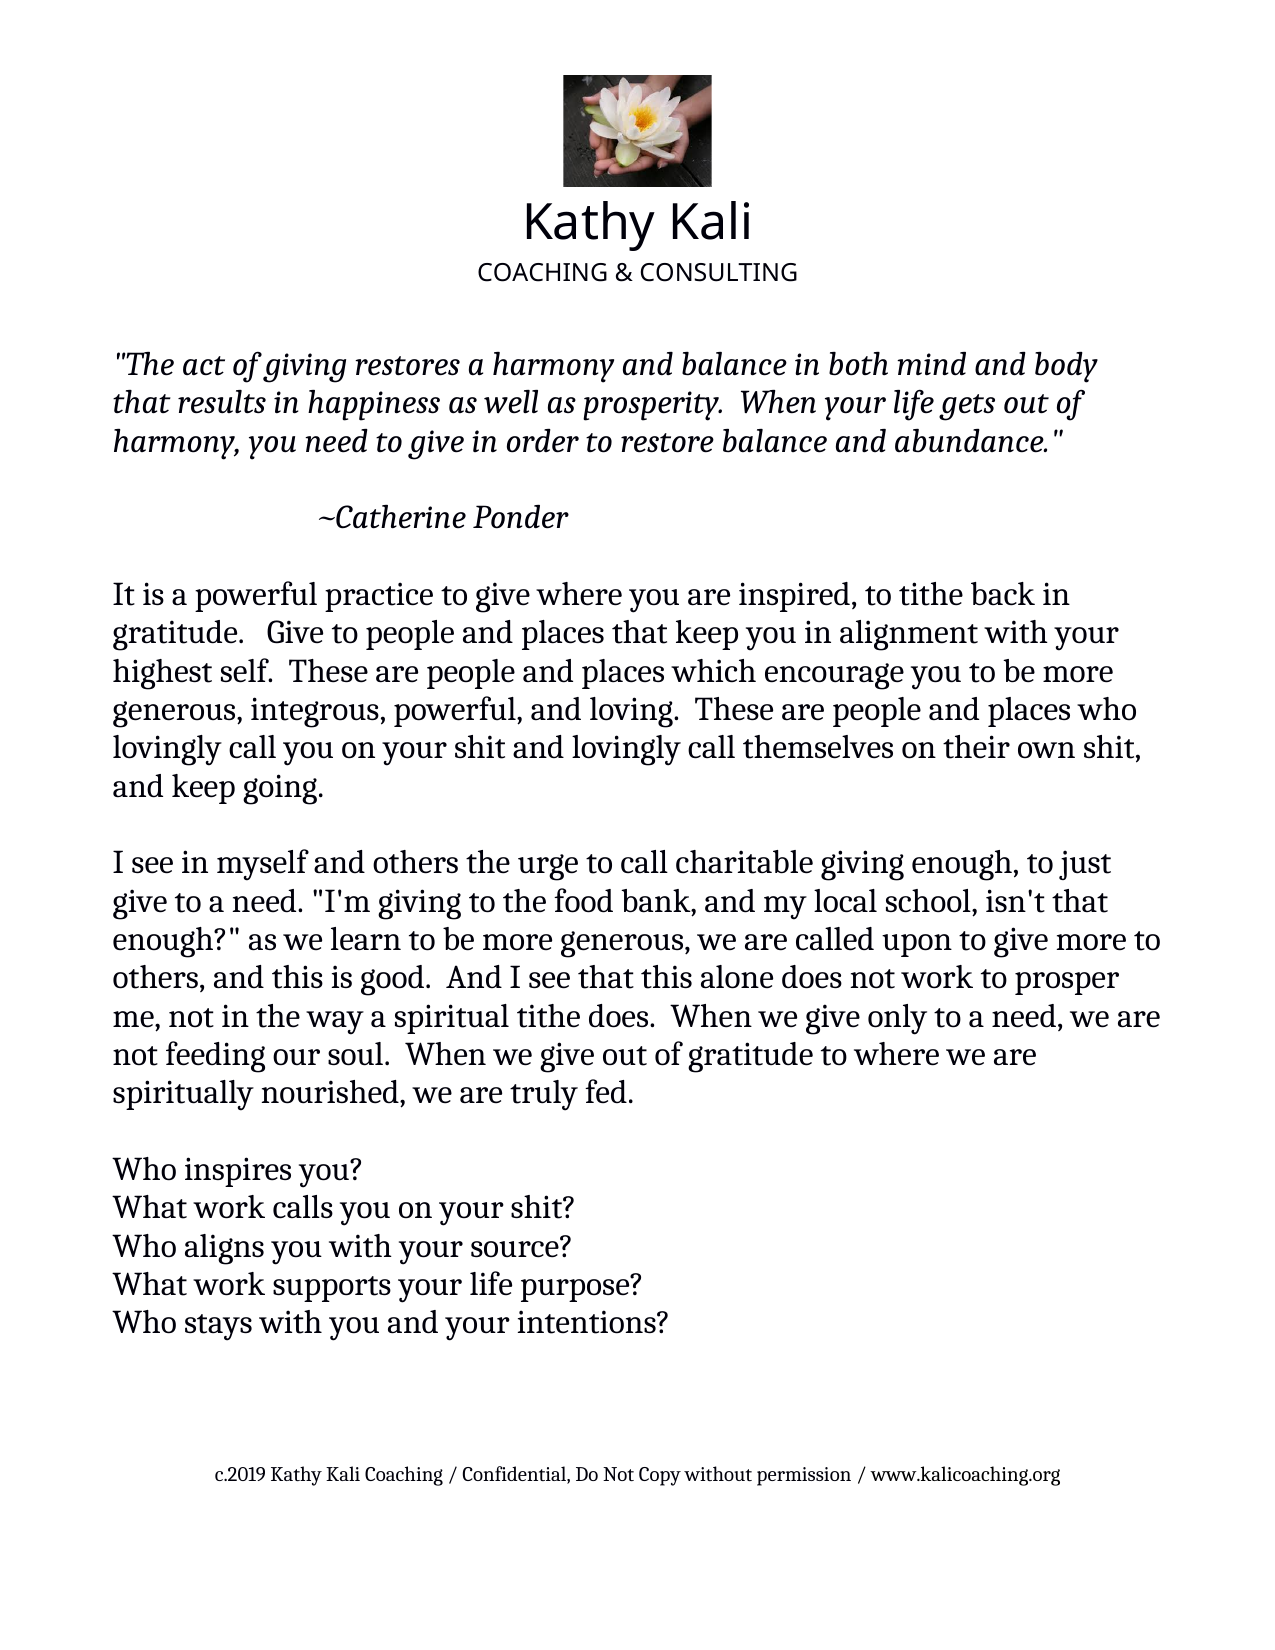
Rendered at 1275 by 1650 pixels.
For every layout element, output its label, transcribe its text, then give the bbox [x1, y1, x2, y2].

text Who inspires you? [112, 1150, 1162, 1189]
text c.2019 Kathy Kali Coaching / Confidential, Do Not Copy without permission / www.kalicoaching.org [112, 1462, 1162, 1486]
picture [563, 75, 712, 187]
text It is a powerful practice to give where you are inspired, to tithe back in gratitude. Give to people and places that keep you in alignment with your highest self. These are people and places which encourage you to be more generous, integrous, powerful, and loving. These are people and places who lovingly call you on your shit and lovingly call themselves on their own shit, and keep going. [112, 575, 1162, 805]
text I see in myself and others the urge to call charitable giving enough, to just give to a need. "I'm giving to the food bank, and my local school, isn't that enough?" as we learn to be more generous, we are called upon to give more to others, and this is good. And I see that this alone does not work to prosper me, not in the way a spiritual tithe does. When we give only to a need, we are not feeding our soul. When we give out of gratitude to where we are spiritually nourished, we are truly fed. [112, 844, 1162, 1112]
text Who aligns you with your source? [112, 1227, 1162, 1265]
text COACHING & CONSULTING [112, 254, 1162, 288]
text Kathy Kali [112, 186, 1162, 254]
text What work calls you on your shit? [112, 1189, 1162, 1227]
text What work supports your life purpose? [112, 1265, 1162, 1304]
text Who stays with you and your intentions? [112, 1304, 1162, 1342]
text ~Catherine Ponder [112, 499, 1162, 537]
text "The act of giving restores a harmony and balance in both mind and body that results in happiness as well as prosperity. When your life gets out of harmony, you need to give in order to restore balance and abundance." [112, 345, 1162, 460]
